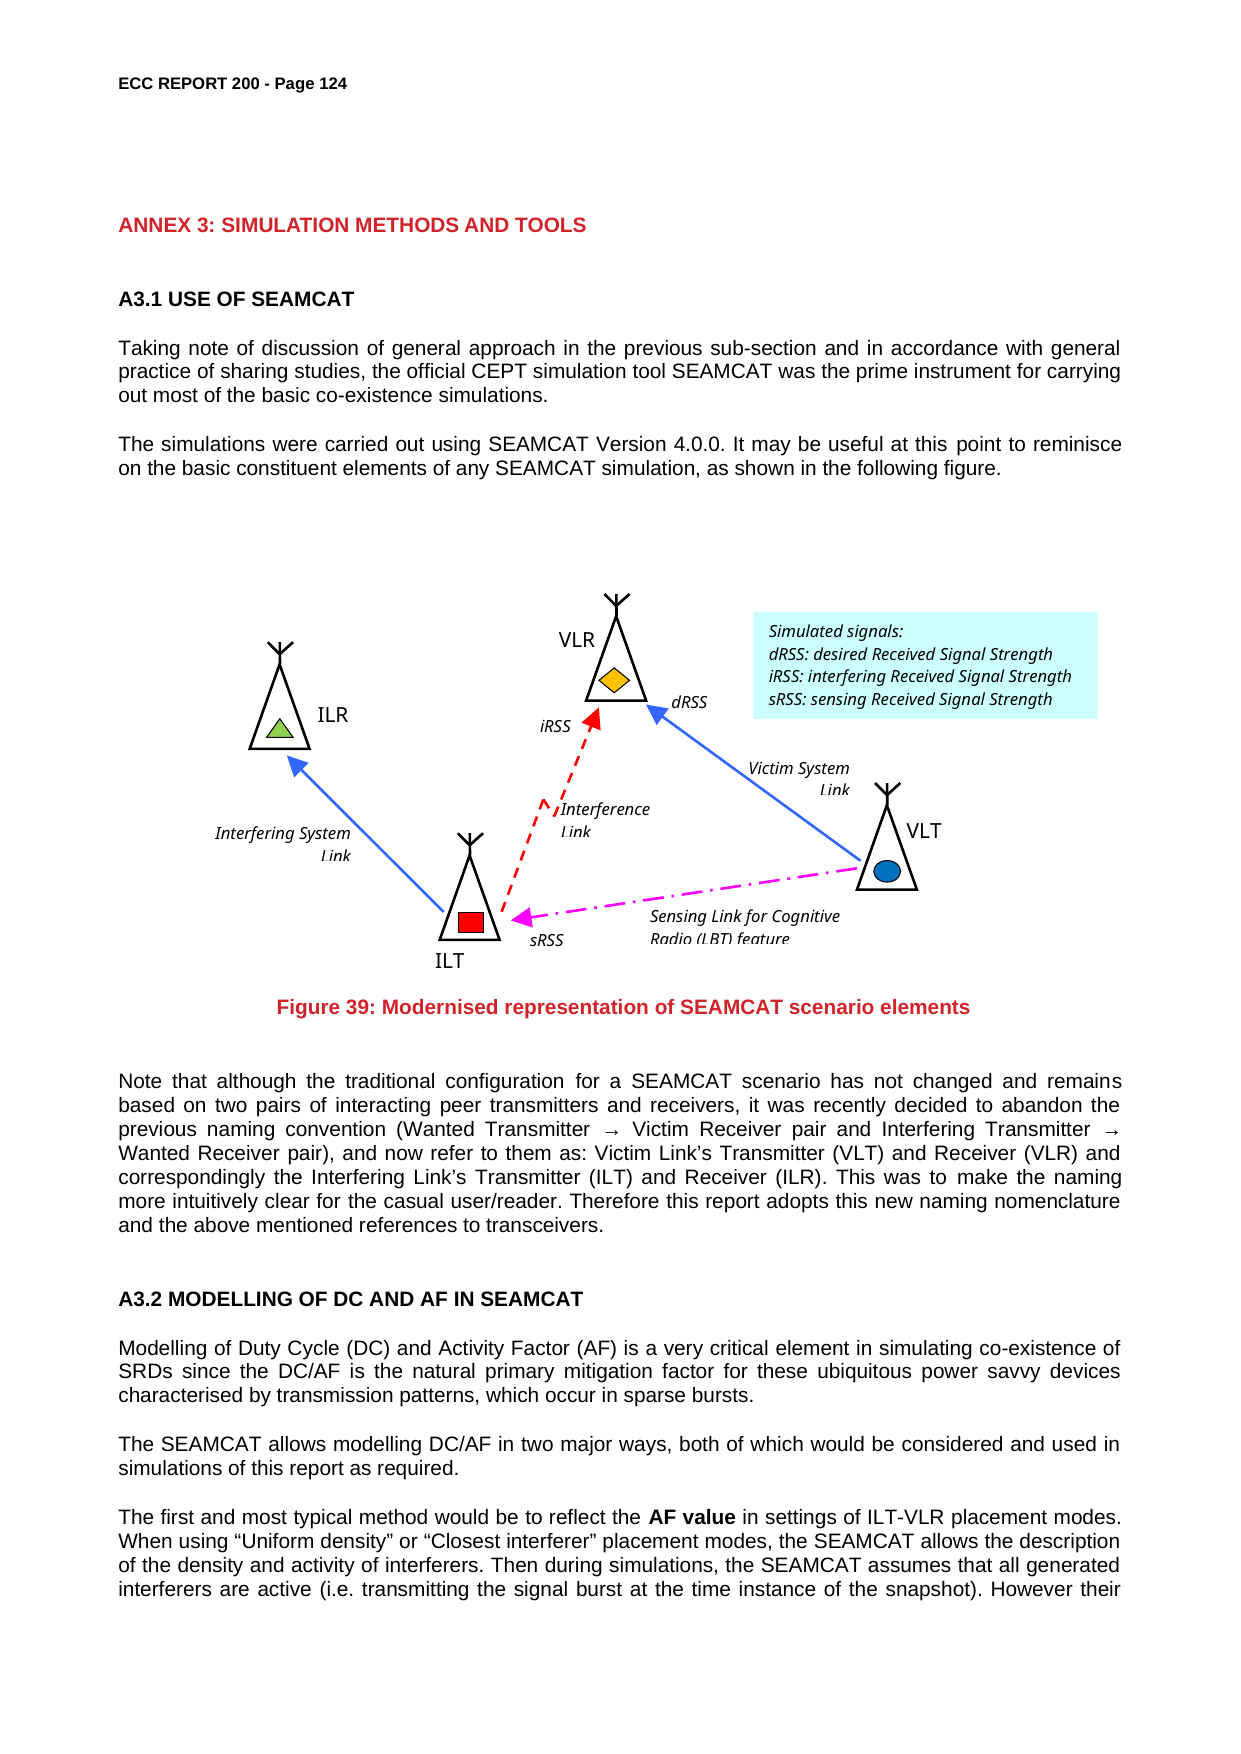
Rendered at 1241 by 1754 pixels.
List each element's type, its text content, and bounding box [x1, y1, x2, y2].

text Taking note of discussion of general approach in the previous sub-section and in accordance with general practice of sharing studies, the official CEPT simulation tool SEAMCAT was the prime instrument for carrying out most of the basic co-existence simulations. [118, 335, 1122, 407]
subtitle Use of SEAMCAT [118, 286, 1122, 310]
subtitle Modelling of DC and AF in SEAMCAT [118, 1286, 1122, 1310]
text The simulations were carried out using SEAMCAT Version 4.0.0. It may be useful at this point to reminisce on the basic constituent elements of any SEAMCAT simulation, as shown in the following figure. [118, 432, 1122, 480]
text The SEAMCAT allows modelling DC/AF in two major ways, both of which would be considered and used in simulations of this report as required. [118, 1432, 1122, 1480]
subtitle Simulation methods and tools [118, 212, 1122, 236]
title Modernised representation of SEAMCAT scenario elements [125, 995, 1122, 1019]
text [118, 1505, 1122, 1601]
text Note that although the traditional configuration for a SEAMCAT scenario has not changed and remains based on two pairs of interacting peer transmitters and receivers, it was recently decided to abandon the previous naming convention (Wanted Transmitter → Victim Receiver pair and Interfering Transmitter → Wanted Receiver pair), and now refer to them as: Victim Link’s Transmitter (VLT) and Receiver (VLR) and correspondingly the Interfering Link’s Transmitter (ILT) and Receiver (ILR). This was to make the naming more intuitively clear for the casual user/reader. Therefore this report adopts this new naming nomenclature and the above mentioned references to transceivers. [118, 1069, 1122, 1236]
text Modelling of Duty Cycle (DC) and Activity Factor (AF) is a very critical element in simulating co-existence of SRDs since the DC/AF is the natural primary mitigation factor for these ubiquitous power savvy devices characterised by transmission patterns, which occur in sparse bursts. [118, 1335, 1122, 1407]
